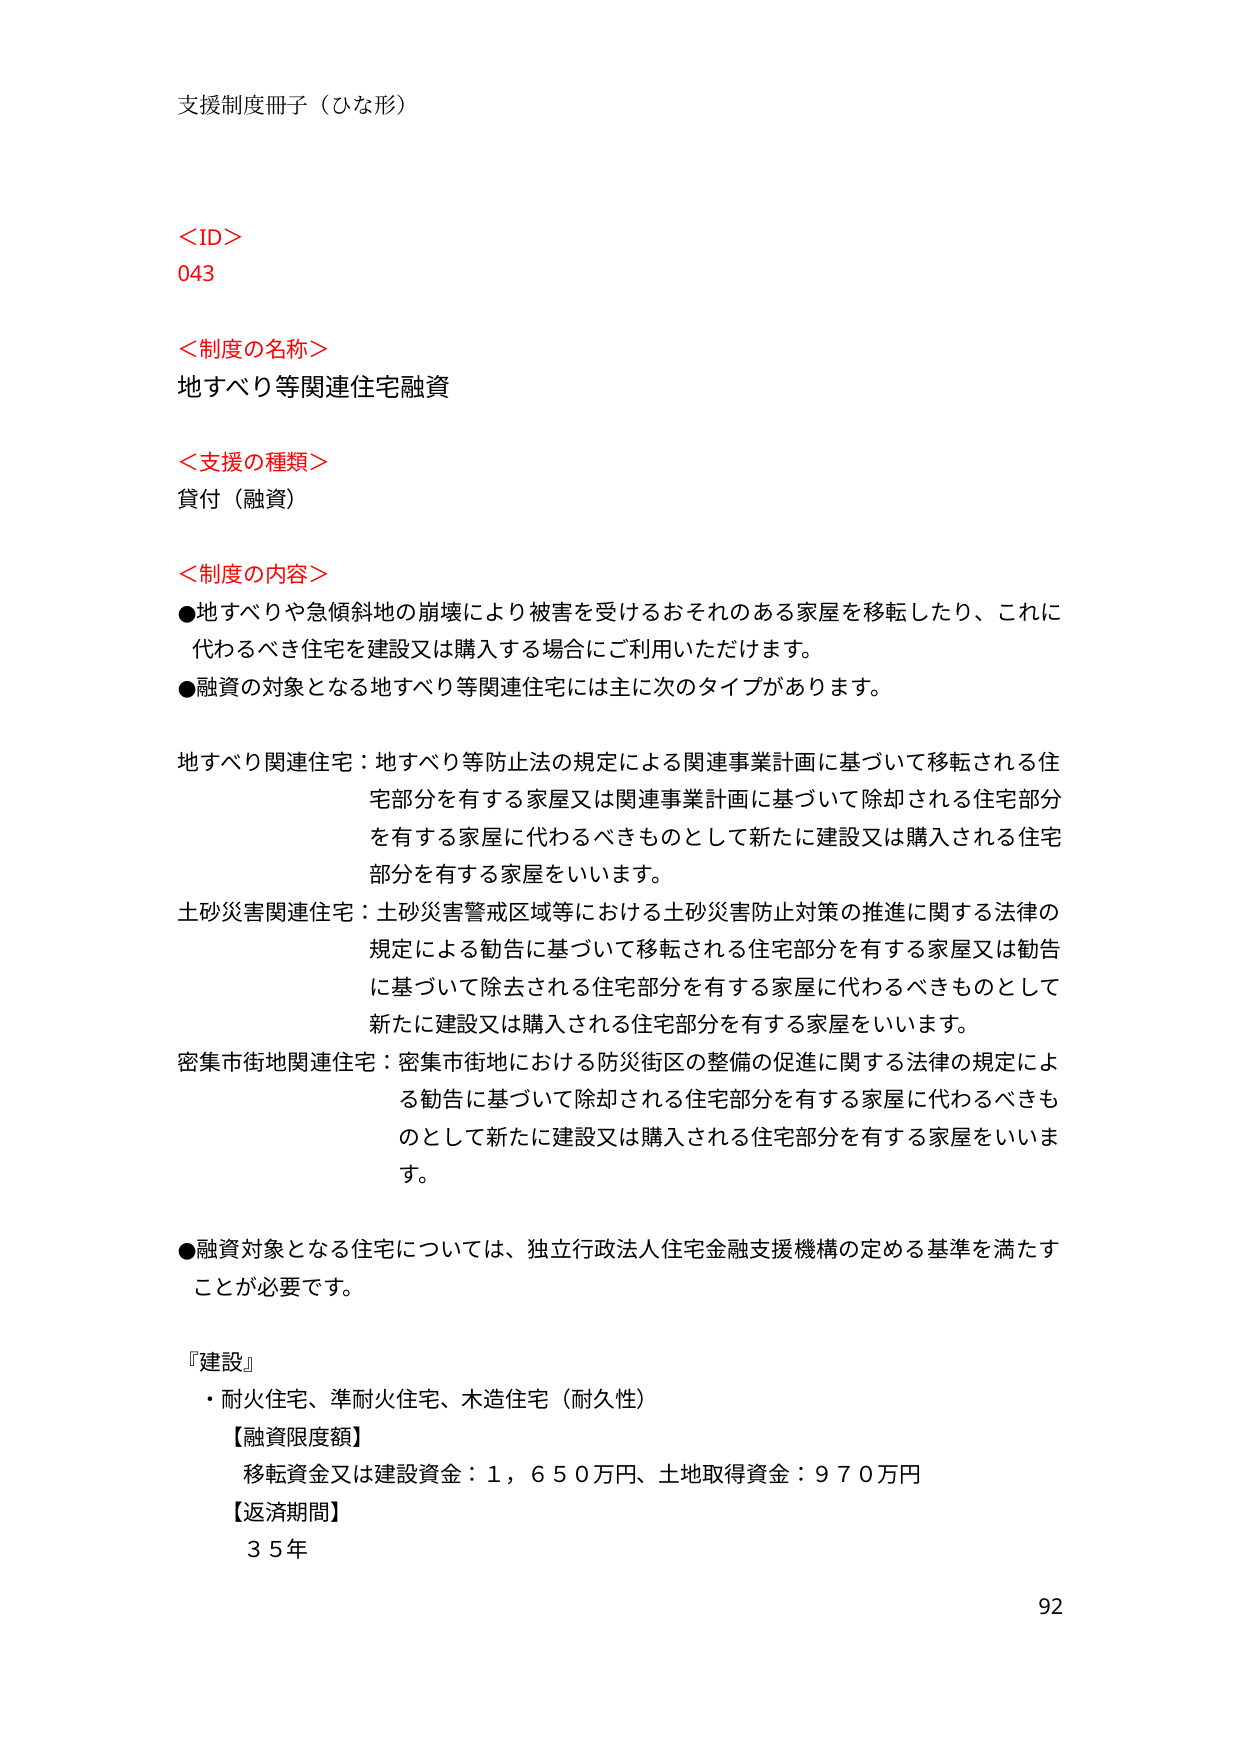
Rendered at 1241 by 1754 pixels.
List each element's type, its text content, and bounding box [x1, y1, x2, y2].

text 043 [177, 254, 1063, 292]
text 地すべり関連住宅：地すべり等防止法の規定による関連事業計画に基づいて移転される住宅部分を有する家屋又は関連事業計画に基づいて除却される住宅部分を有する家屋に代わるべきものとして新たに建設又は購入される住宅部分を有する家屋をいいます。 [177, 742, 1063, 892]
text 密集市街地関連住宅：密集市街地における防災街区の整備の促進に関する法律の規定による勧告に基づいて除却される住宅部分を有する家屋に代わるべきものとして新たに建設又は購入される住宅部分を有する家屋をいいます。 [177, 1042, 1063, 1192]
text ●融資の対象となる地すべり等関連住宅には主に次のタイプがあります。 [177, 667, 1063, 704]
text ・耐火住宅、準耐火住宅、木造住宅（耐久性） [177, 1379, 1063, 1417]
subtitle 地すべり等関連住宅融資 [177, 367, 1063, 404]
text ＜支援の種類＞ [177, 442, 1063, 479]
text 貸付（融資） [177, 479, 1063, 517]
text ＜制度の名称＞ [177, 329, 1063, 367]
text 土砂災害関連住宅：土砂災害警戒区域等における土砂災害防止対策の推進に関する法律の規定による勧告に基づいて移転される住宅部分を有する家屋又は勧告に基づいて除去される住宅部分を有する家屋に代わるべきものとして新たに建設又は購入される住宅部分を有する家屋をいいます。 [177, 892, 1063, 1042]
text 【返済期間】 [177, 1492, 1063, 1529]
text ３５年 [177, 1529, 1063, 1567]
text 【融資限度額】 [177, 1417, 1063, 1454]
text 『建設』 [177, 1342, 1063, 1379]
text ●融資対象となる住宅については、独立行政法人住宅金融支援機構の定める基準を満たすことが必要です。 [177, 1229, 1063, 1304]
text ●地すべりや急傾斜地の崩壊により被害を受けるおそれのある家屋を移転したり、これに代わるべき住宅を建設又は購入する場合にご利用いただけます。 [177, 592, 1063, 667]
text ＜制度の内容＞ [177, 554, 1063, 592]
text 移転資金又は建設資金：１，６５０万円、土地取得資金：９７０万円 [177, 1454, 1063, 1492]
text ＜ID＞ [177, 217, 1063, 254]
